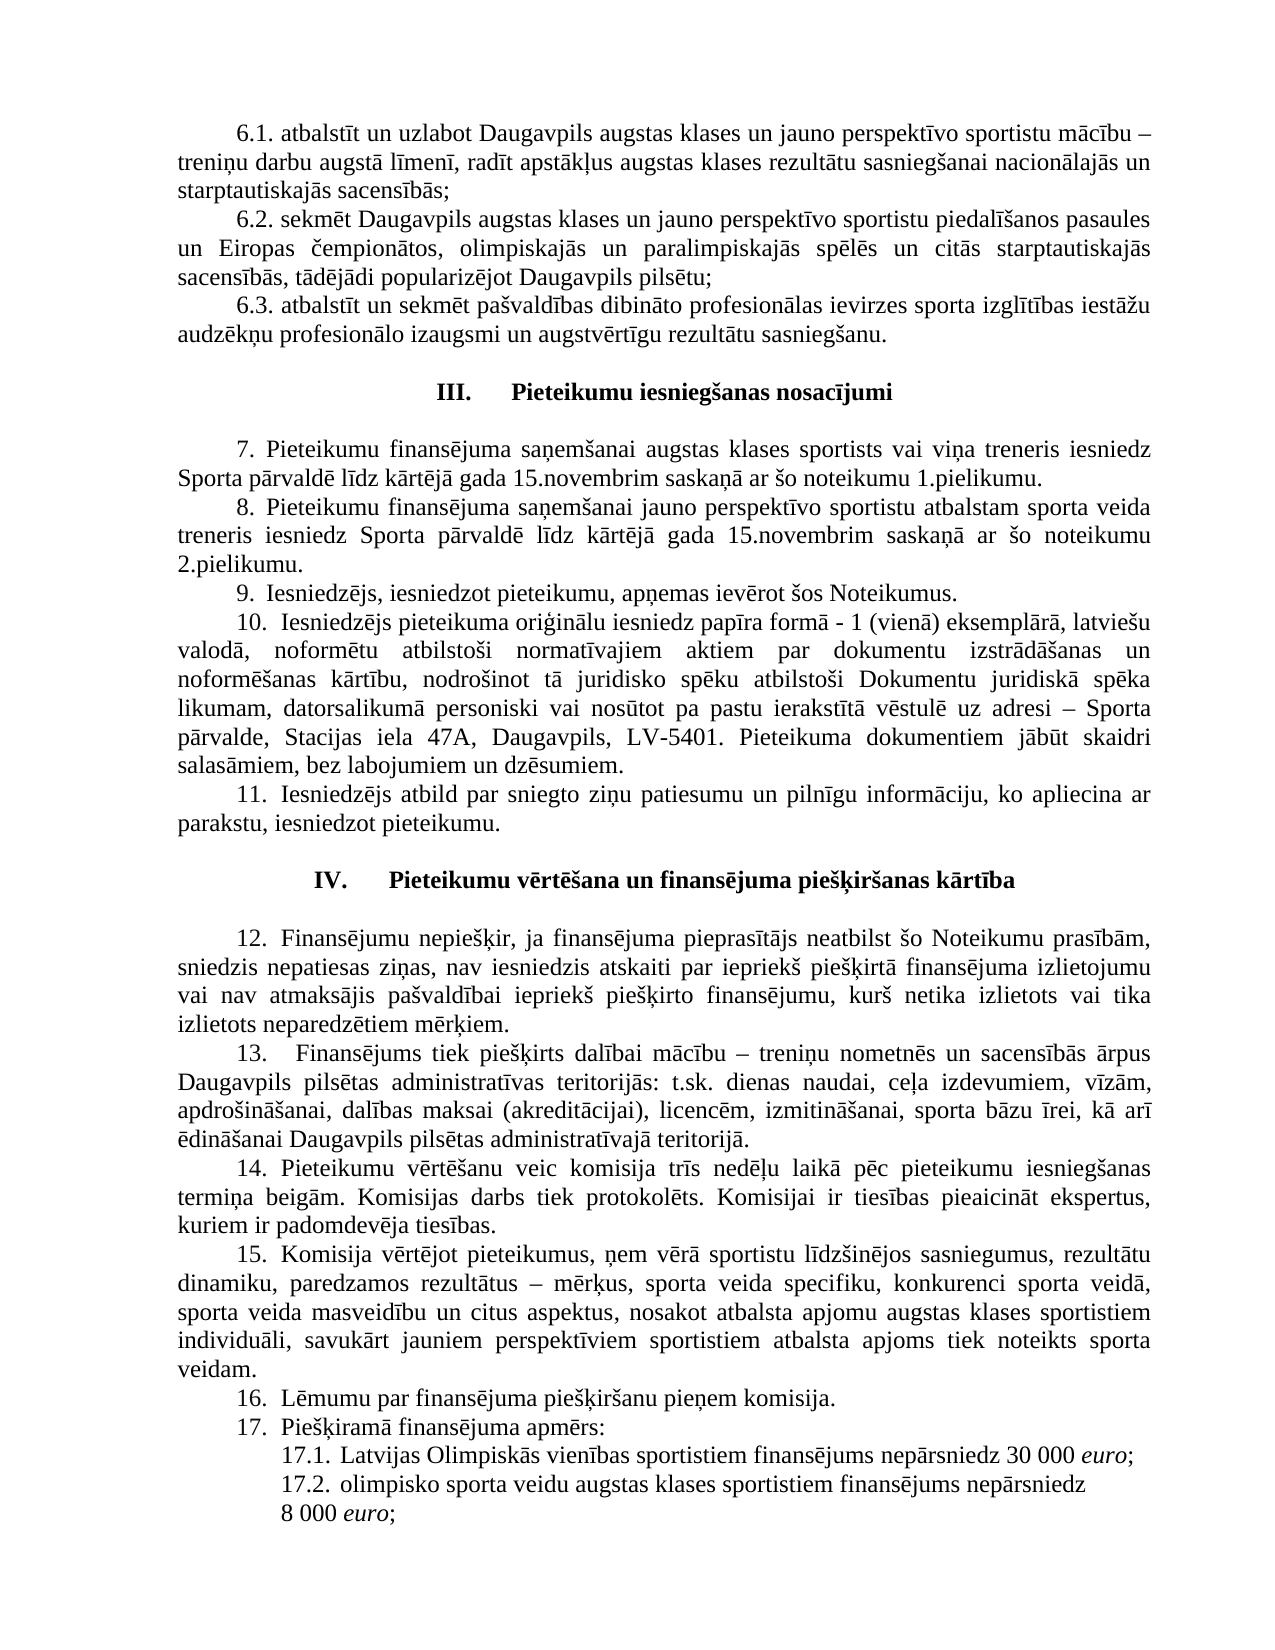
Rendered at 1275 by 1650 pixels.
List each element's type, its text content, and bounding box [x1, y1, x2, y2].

text 6.2. sekmēt Daugavpils augstas klases un jauno perspektīvo sportistu piedalīšanos pasaules un Eiropas čempionātos, olimpiskajās un paralimpiskajās spēlēs un citās starptautiskajās sacensībās, tādējādi popularizējot Daugavpils pilsētu; [177, 204, 1152, 291]
list Pieteikumu vērtēšana un finansējuma piešķiršanas kārtība [177, 866, 1152, 894]
list Iesniedzējs pieteikuma oriģinālu iesniedz papīra formā - 1 (vienā) eksemplārā, latviešu valodā, noformētu atbilstoši normatīvajiem aktiem par dokumentu izstrādāšanas un noformēšanas kārtību, nodrošinot tā juridisko spēku atbilstoši Dokumentu juridiskā spēka likumam, datorsalikumā personiski vai nosūtot pa pastu ierakstītā vēstulē uz adresi – Sporta pārvalde, Stacijas iela 47A, Daugavpils, LV-5401. Pieteikuma dokumentiem jābūt skaidri salasāmiem, bez labojumiem un dzēsumiem. [177, 607, 1152, 779]
list Pieteikumu iesniegšanas nosacījumi [177, 377, 1152, 406]
list Lēmumu par finansējuma piešķiršanu pieņem komisija. [236, 1383, 1152, 1412]
list Pieteikumu finansējuma saņemšanai augstas klases sportists vai viņa treneris iesniedz Sporta pārvaldē līdz kārtējā gada 15.novembrim saskaņā ar šo noteikumu 1.pielikumu. [177, 434, 1152, 492]
list Pieteikumu finansējuma saņemšanai jauno perspektīvo sportistu atbalstam sporta veida treneris iesniedz Sporta pārvaldē līdz kārtējā gada 15.novembrim saskaņā ar šo noteikumu 2.pielikumu. [177, 492, 1152, 578]
list olimpisko sporta veidu augstas klases sportistiem finansējums nepārsniedz [177, 1469, 1152, 1498]
text 6.1. atbalstīt un uzlabot Daugavpils augstas klases un jauno perspektīvo sportistu mācību – treniņu darbu augstā līmenī, radīt apstākļus augstas klases rezultātu sasniegšanai nacionālajās un starptautiskajās sacensībās; [177, 118, 1152, 204]
list Finansējums tiek piešķirts dalībai mācību – treniņu nometnēs un sacensībās ārpus Daugavpils pilsētas administratīvas teritorijās: t.sk. dienas naudai, ceļa izdevumiem, vīzām, apdrošināšanai, dalības maksai (akreditācijai), licencēm, izmitināšanai, sporta bāzu īrei, kā arī ēdināšanai Daugavpils pilsētas administratīvajā teritorijā. [177, 1038, 1152, 1153]
list Komisija vērtējot pieteikumus, ņem vērā sportistu līdzšinējos sasniegumus, rezultātu dinamiku, paredzamos rezultātus – mērķus, sporta veida specifiku, konkurenci sporta veidā, sporta veida masveidību un citus aspektus, nosakot atbalsta apjomu augstas klases sportistiem individuāli, savukārt jauniem perspektīviem sportistiem atbalsta apjoms tiek noteikts sporta veidam. [177, 1239, 1152, 1383]
list Finansējumu nepiešķir, ja finansējuma pieprasītājs neatbilst šo Noteikumu prasībām, sniedzis nepatiesas ziņas, nav iesniedzis atskaiti par iepriekš piešķirtā finansējuma izlietojumu vai nav atmaksājis pašvaldībai iepriekš piešķirto finansējumu, kurš netika izlietots vai tika izlietots neparedzētiem mērķiem. [177, 923, 1152, 1038]
text 6.3. atbalstīt un sekmēt pašvaldības dibināto profesionālas ievirzes sporta izglītības iestāžu audzēkņu profesionālo izaugsmi un augstvērtīgu rezultātu sasniegšanu. [177, 291, 1152, 348]
list Latvijas Olimpiskās vienības sportistiem finansējums nepārsniedz 30 000 euro; [281, 1441, 1152, 1469]
list Pieteikumu vērtēšanu veic komisija trīs nedēļu laikā pēc pieteikumu iesniegšanas termiņa beigām. Komisijas darbs tiek protokolēts. Komisijai ir tiesības pieaicināt ekspertus, kuriem ir padomdevēja tiesības. [177, 1153, 1152, 1239]
list Iesniedzējs, iesniedzot pieteikumu, apņemas ievērot šos Noteikumus. [177, 578, 1152, 607]
list Iesniedzējs atbild par sniegto ziņu patiesumu un pilnīgu informāciju, ko apliecina ar parakstu, iesniedzot pieteikumu. [177, 779, 1152, 837]
list Piešķiramā finansējuma apmērs: [236, 1412, 1152, 1441]
text 8 000 euro; [281, 1498, 1152, 1527]
